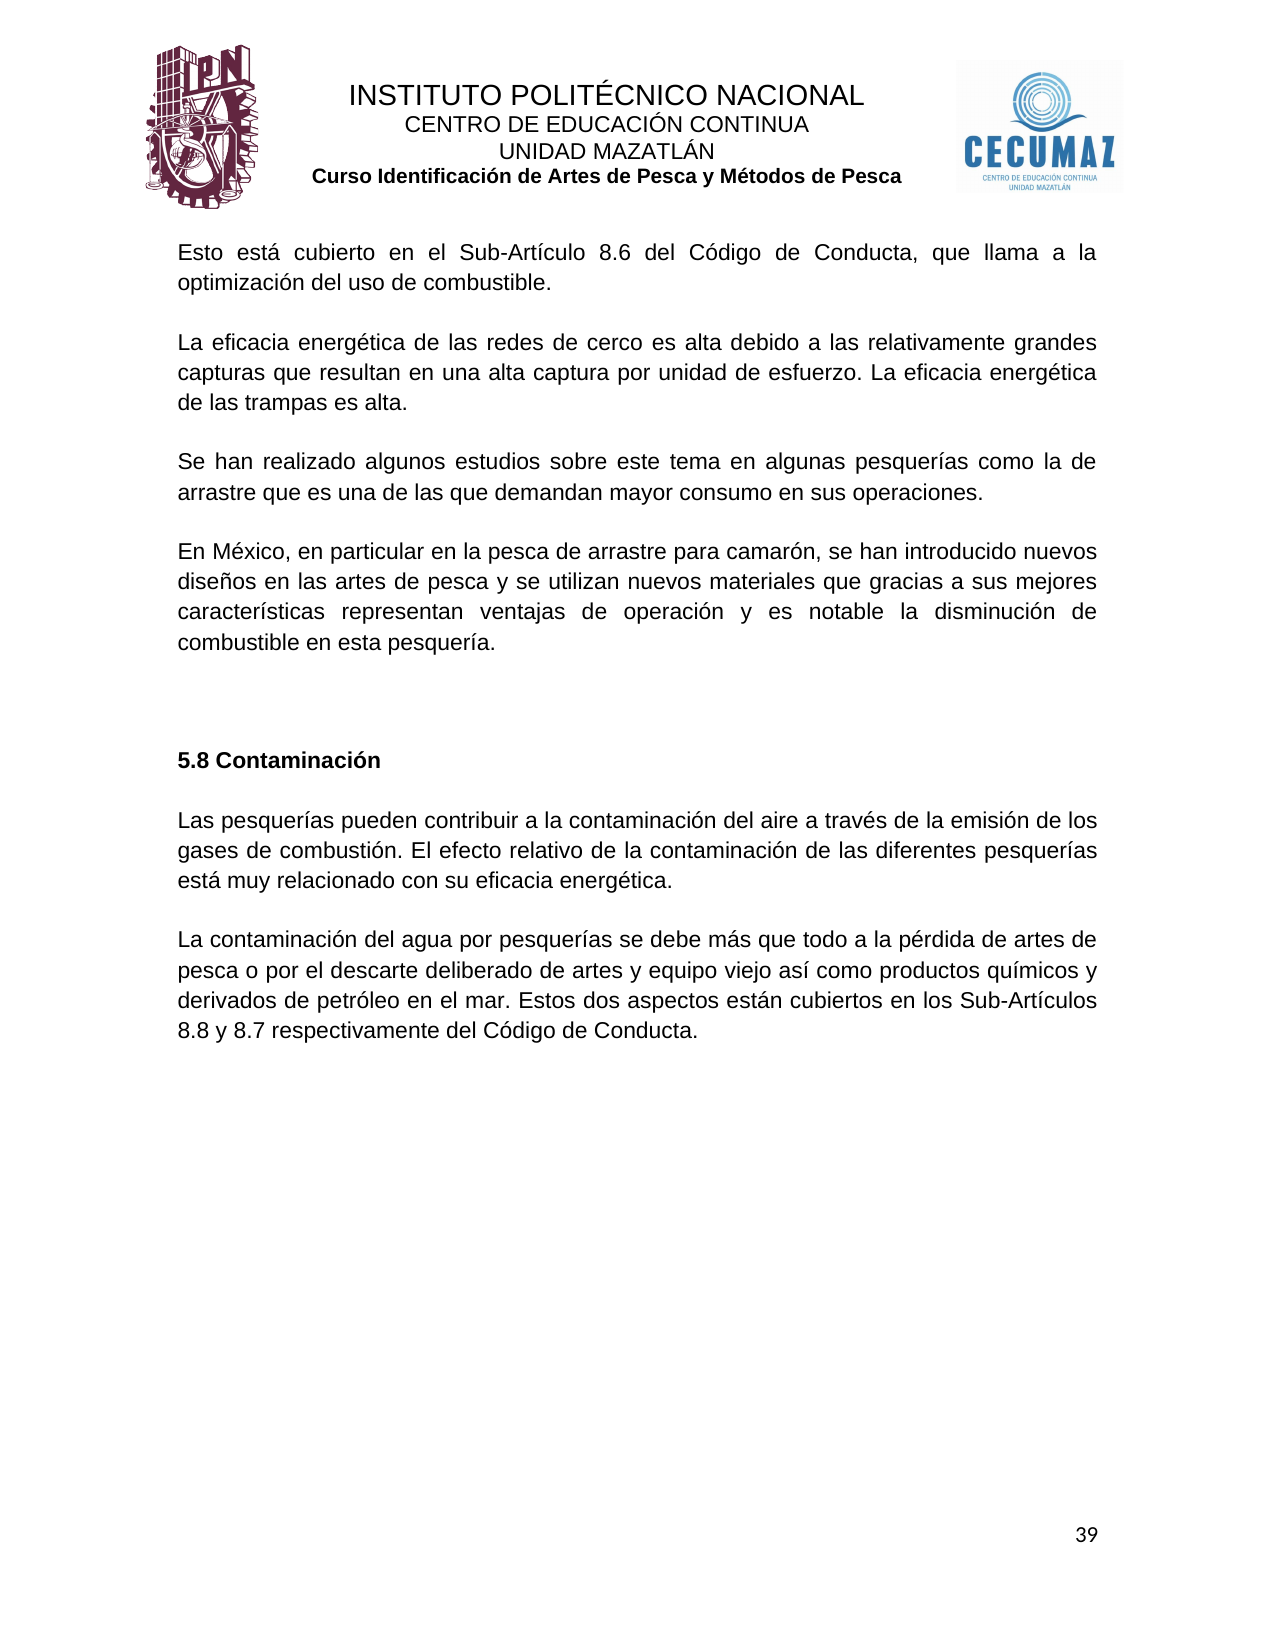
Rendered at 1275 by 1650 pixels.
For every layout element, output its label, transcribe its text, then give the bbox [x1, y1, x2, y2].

text 5.8 Contaminación [177, 747, 1098, 774]
text Se han realizado algunos estudios sobre este tema en algunas pesquerías como la de arrastre que es una de las que demandan mayor consumo en sus operaciones. [177, 448, 1098, 505]
picture [145, 44, 259, 209]
text Las pesquerías pueden contribuir a la contaminación del aire a través de la emisión de los gases de combustión. El efecto relativo de la contaminación de las diferentes pesquerías está muy relacionado con su eficacia energética. [177, 807, 1098, 893]
text Esto está cubierto en el Sub-Artículo 8.6 del Código de Conducta, que llama a la optimización del uso de combustible. [177, 239, 1098, 296]
text En México, en particular en la pesca de arrastre para camarón, se han introducido nuevos diseños en las artes de pesca y se utilizan nuevos materiales que gracias a sus mejores características representan ventajas de operación y es notable la disminución de combustible en esta pesquería. [177, 538, 1098, 655]
text La eficacia energética de las redes de cerco es alta debido a las relativamente grandes capturas que resultan en una alta captura por unidad de esfuerzo. La eficacia energética de las trampas es alta. [177, 328, 1098, 415]
picture [955, 60, 1124, 193]
text La contaminación del agua por pesquerías se debe más que todo a la pérdida de artes de pesca o por el descarte deliberado de artes y equipo viejo así como productos químicos y derivados de petróleo en el mar. Estos dos aspectos están cubiertos en los Sub-Artículos 8.8 y 8.7 respectivamente del Código de Conducta. [177, 926, 1098, 1043]
